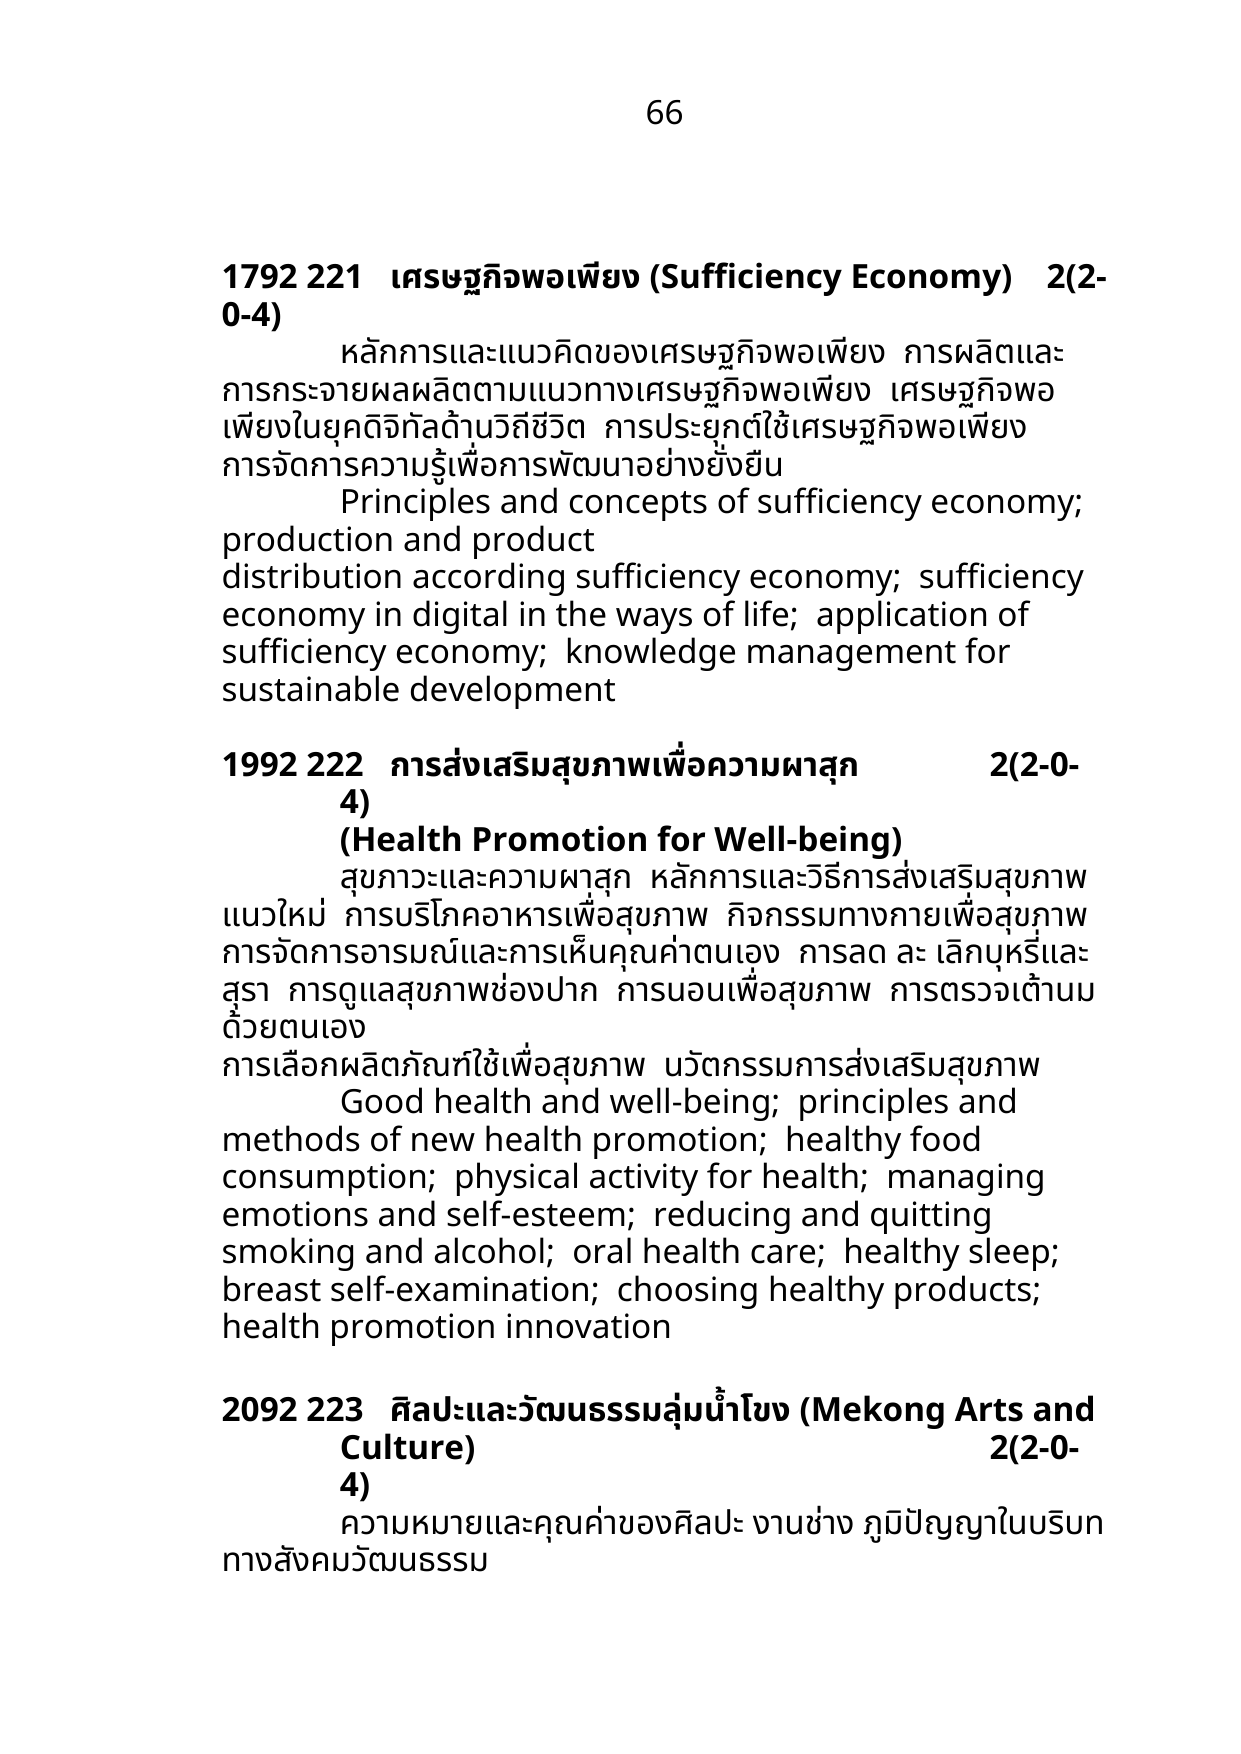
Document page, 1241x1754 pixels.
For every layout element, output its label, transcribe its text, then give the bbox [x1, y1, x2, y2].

text Principles and concepts of sufficiency economy; production and product [221, 484, 1107, 559]
text สุขภาวะและความผาสุก หลักการและวิธีการส่งเสริมสุขภาพแนวใหม่ การบริโภคอาหารเพื่อสุขภาพ กิจกรรมทางกายเพื่อสุขภาพ การจัดการอารมณ์และการเห็นคุณค่าตนเอง การลด ละ เลิกบุหรี่และสุรา การดูแลสุขภาพช่องปาก การนอนเพื่อสุขภาพ การตรวจเต้านมด้วยตนเอง การเลือกผลิตภัณฑ์ใช้เพื่อสุขภาพ นวัตกรรมการส่งเสริมสุขภาพ [221, 859, 1107, 1084]
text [221, 1504, 1122, 1579]
text 2092 223 ศิลปะและวัฒนธรรมลุ่มน้ำโขง (Mekong Arts and Culture) 2(2-0-4) [221, 1392, 1107, 1504]
text distribution according sufficiency economy; sufficiency economy in digital in the ways of life; application of sufficiency economy; knowledge management for sustainable development [221, 559, 1107, 709]
text 1792 221 เศรษฐกิจพอเพียง (Sufficiency Economy) 2(2-0-4) [221, 259, 1107, 334]
text หลักการและแนวคิดของเศรษฐกิจพอเพียง การผลิตและการกระจายผลผลิตตามแนวทางเศรษฐกิจพอเพียง เศรษฐกิจพอเพียงในยุคดิจิทัลด้านวิถีชีวิต การประยุกต์ใช้เศรษฐกิจพอเพียง การจัดการความรู้เพื่อการพัฒนาอย่างยั่งยืน [221, 334, 1107, 484]
text Good health and well-being; principles and methods of new health promotion; healthy food consumption; physical activity for health; managing emotions and self-esteem; reducing and quitting smoking and alcohol; oral health care; healthy sleep; breast self-examination; choosing healthy products; health promotion innovation [221, 1084, 1107, 1346]
text 1992 222 การส่งเสริมสุขภาพเพื่อความผาสุก 2(2-0-4) (Health Promotion for Well-being) [221, 746, 1107, 859]
